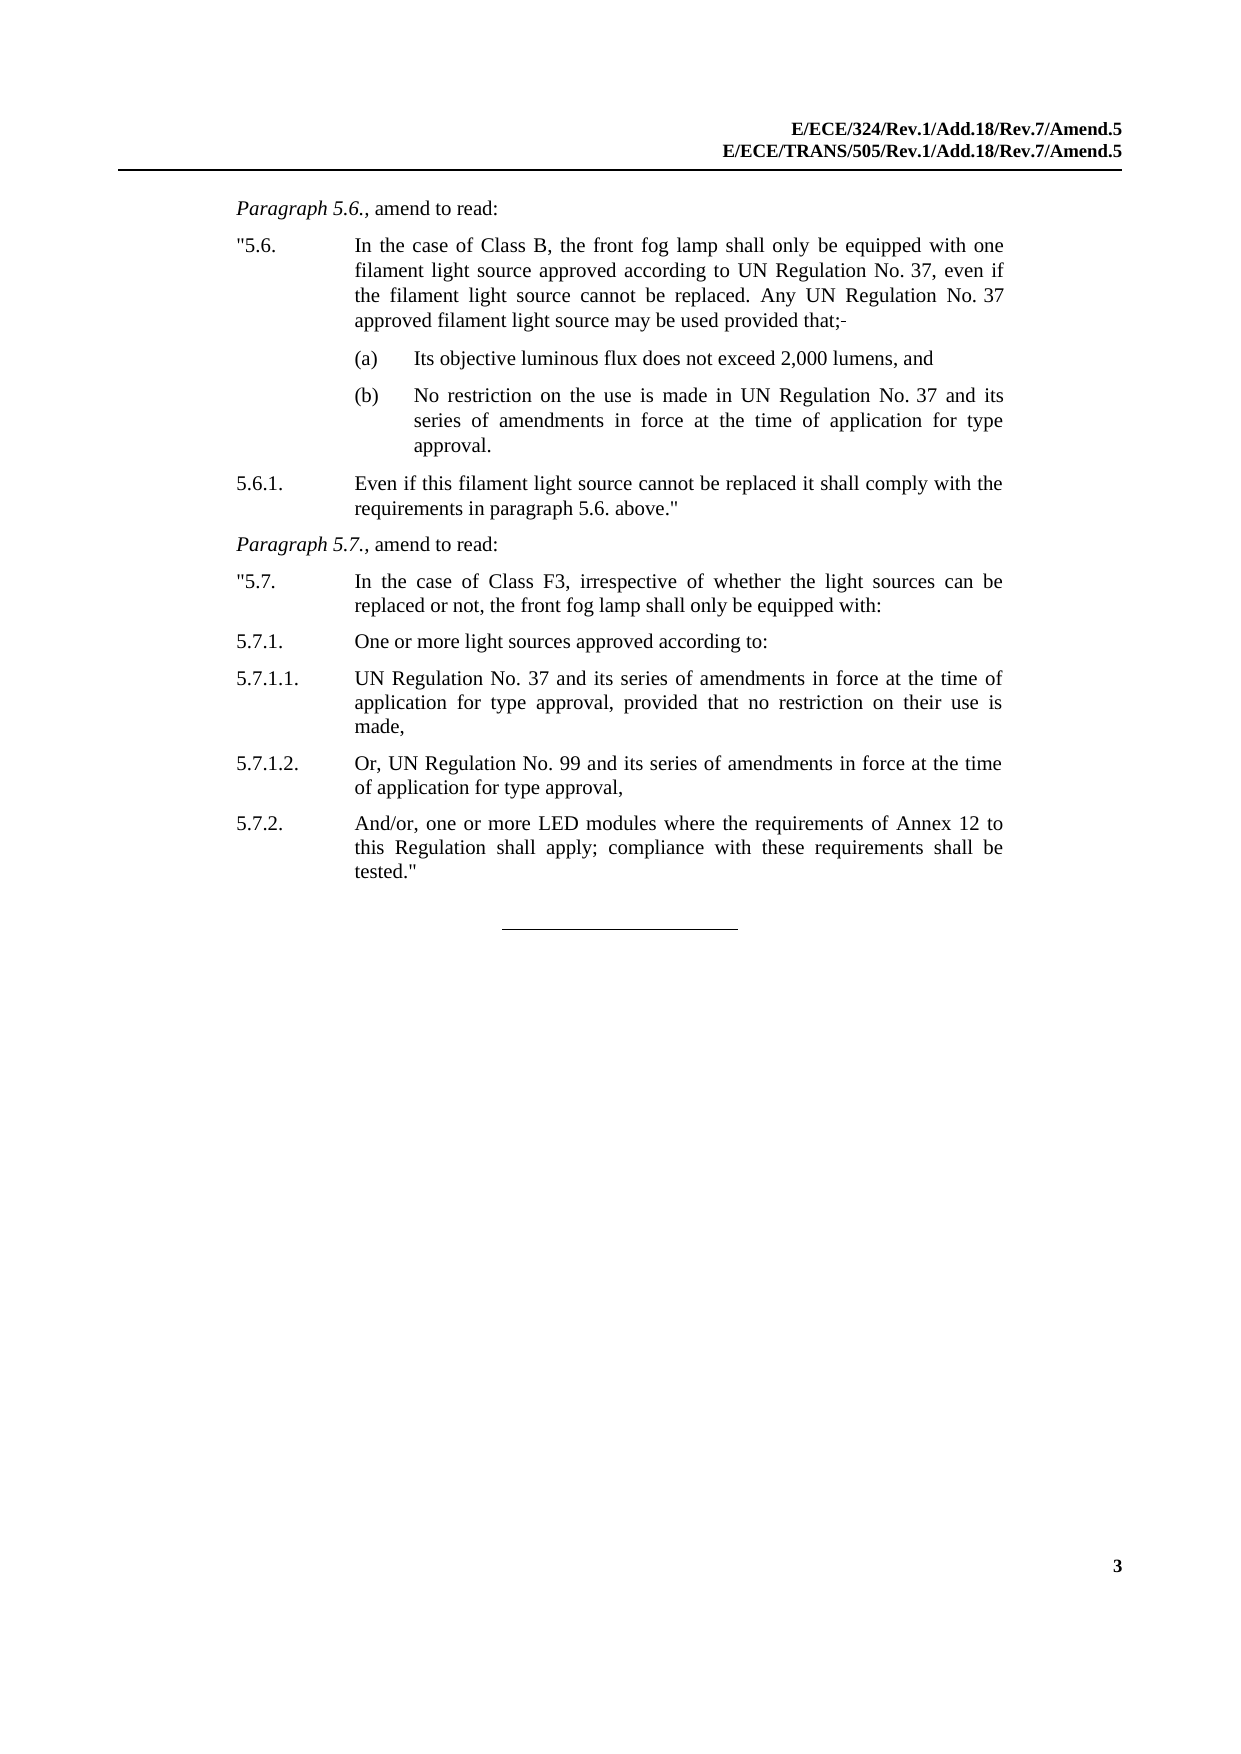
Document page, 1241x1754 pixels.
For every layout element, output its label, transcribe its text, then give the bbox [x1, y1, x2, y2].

text 5.6.1. Even if this filament light source cannot be replaced it shall comply with the requirements in paragraph 5.6. above." [236, 470, 1004, 520]
text Paragraph 5.6., amend to read: [236, 196, 1004, 220]
text "5.7. In the case of Class F3, irrespective of whether the light sources can be replaced or not, the front fog lamp shall only be equipped with: [236, 569, 1004, 617]
text 5.7.1.2. Or, UN Regulation No. 99 and its series of amendments in force at the time of application for type approval, [236, 751, 1004, 799]
text "5.6. In the case of Class B, the front fog lamp shall only be equipped with one filament light source approved according to UN Regulation No. 37, even if the filament light source cannot be replaced. Any UN Regulation No. 37 approved filament light source may be used provided that; [236, 232, 1004, 332]
text (a) Its objective luminous flux does not exceed 2,000 lumens, and [354, 345, 1004, 370]
text 5.7.2. And/or, one or more LED modules where the requirements of Annex 12 to this Regulation shall apply; compliance with these requirements shall be tested." [236, 811, 1004, 883]
text 5.7.1. One or more light sources approved according to: [236, 629, 1004, 653]
text (b) No restriction on the use is made in UN Regulation No. 37 and its series of amendments in force at the time of application for type approval. [354, 382, 1004, 457]
text Paragraph 5.7., amend to read: [236, 532, 1004, 556]
text 5.7.1.1. UN Regulation No. 37 and its series of amendments in force at the time of application for type approval, provided that no restriction on their use is made, [236, 666, 1004, 738]
